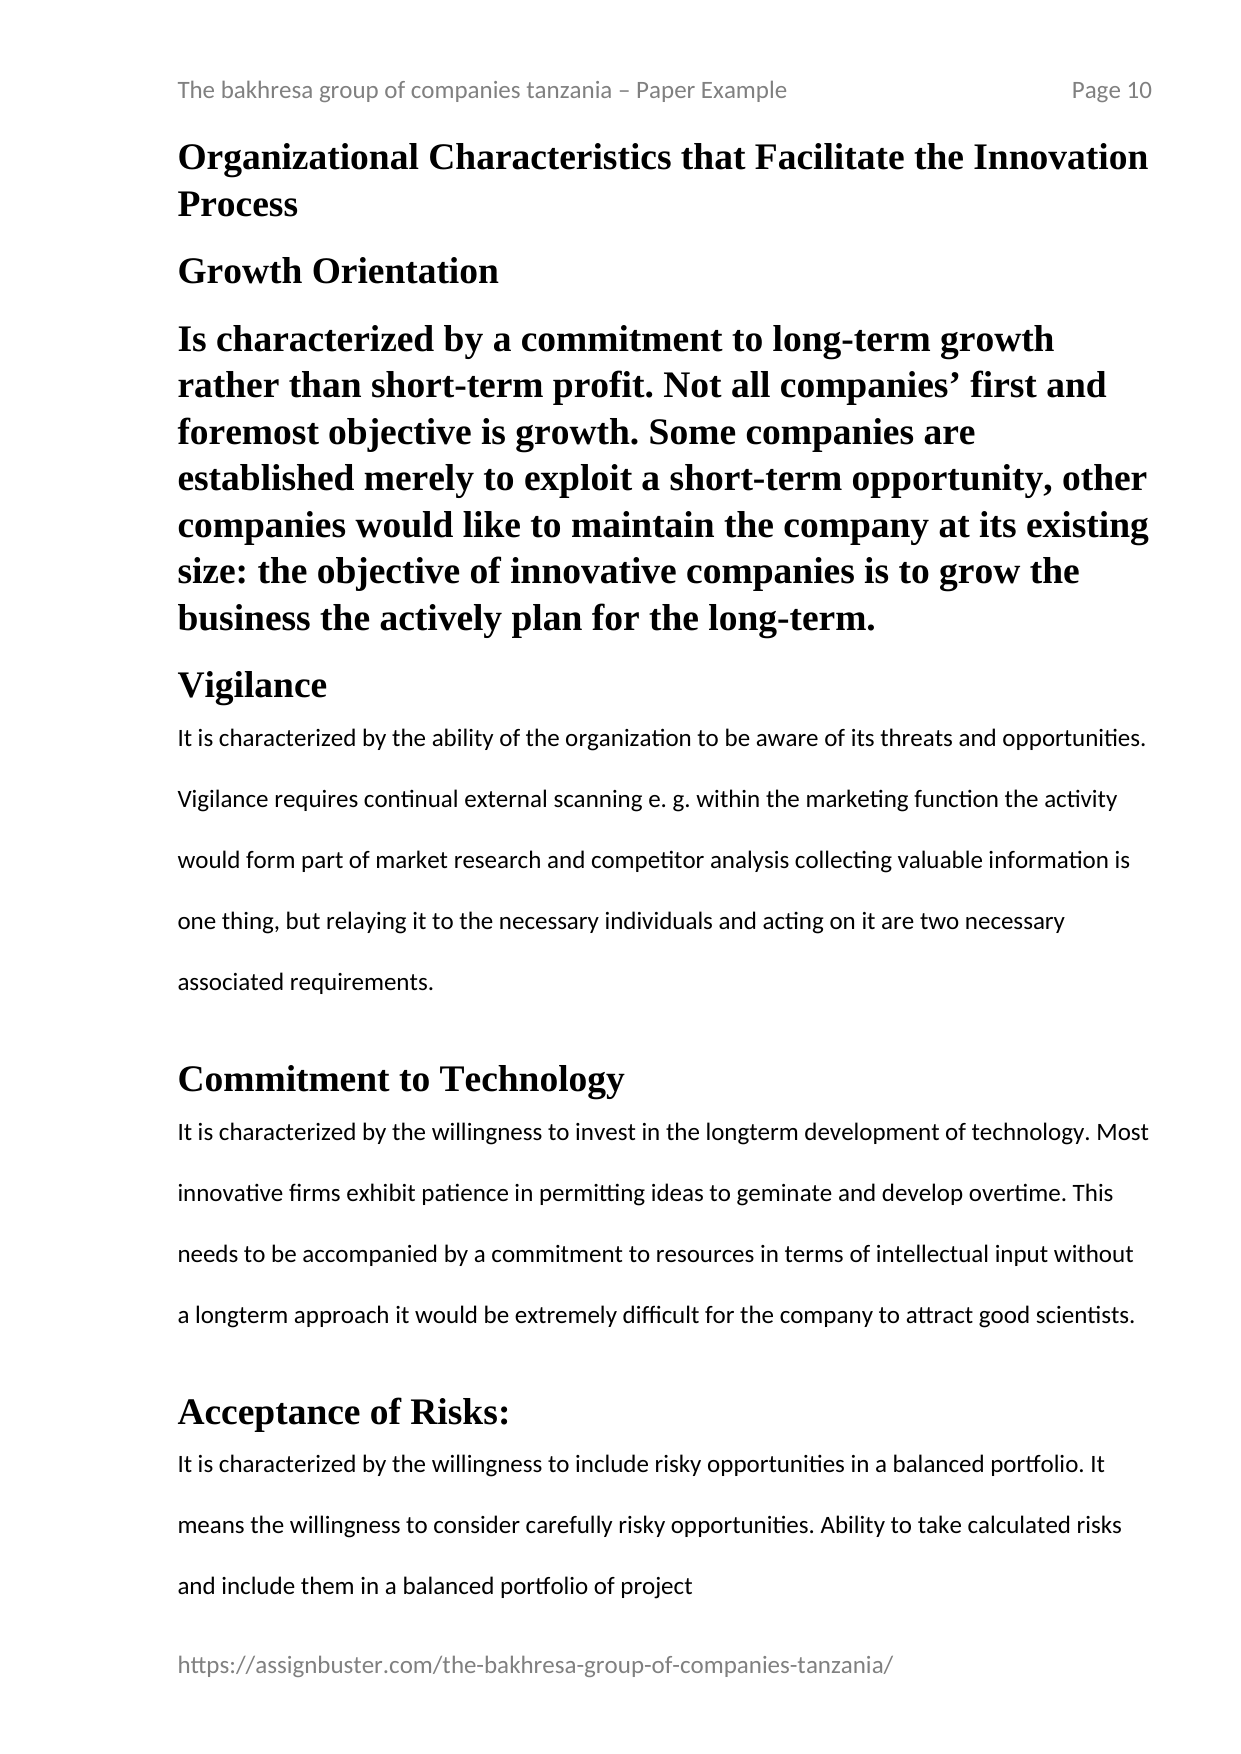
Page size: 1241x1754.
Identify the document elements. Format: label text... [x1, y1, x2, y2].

subtitle Organizational Characteristics that Facilitate the Innovation Process [177, 135, 1152, 224]
subtitle Acceptance of Risks: [177, 1389, 1152, 1432]
text It is characterized by the willingness to include risky opportunities in a balanced portfolio. It means the willingness to consider carefully risky opportunities. Ability to take calculated risks and include them in a balanced portfolio of project [177, 1448, 1152, 1601]
subtitle Commitment to Technology [177, 1057, 1152, 1100]
text It is characterized by the ability of the organization to be aware of its threats and opportunities. Vigilance requires continual external scanning e. g. within the marketing function the activity would form part of market research and competitor analysis collecting valuable information is one thing, but relaying it to the necessary individuals and acting on it are two necessary associated requirements. [177, 722, 1152, 997]
subtitle Vigilance [177, 663, 1152, 706]
subtitle Is characterized by a commitment to long-term growth rather than short-term profit. Not all companies’ first and foremost objective is growth. Some companies are established merely to exploit a short-term opportunity, other companies would like to maintain the company at its existing size: the objective of innovative companies is to grow the business the actively plan for the long-term. [177, 316, 1152, 639]
subtitle Growth Orientation [177, 249, 1152, 292]
text It is characterized by the willingness to invest in the longterm development of technology. Most innovative firms exhibit patience in permitting ideas to geminate and develop overtime. This needs to be accompanied by a commitment to resources in terms of intellectual input without a longterm approach it would be extremely difficult for the company to attract good scientists. [177, 1116, 1152, 1329]
